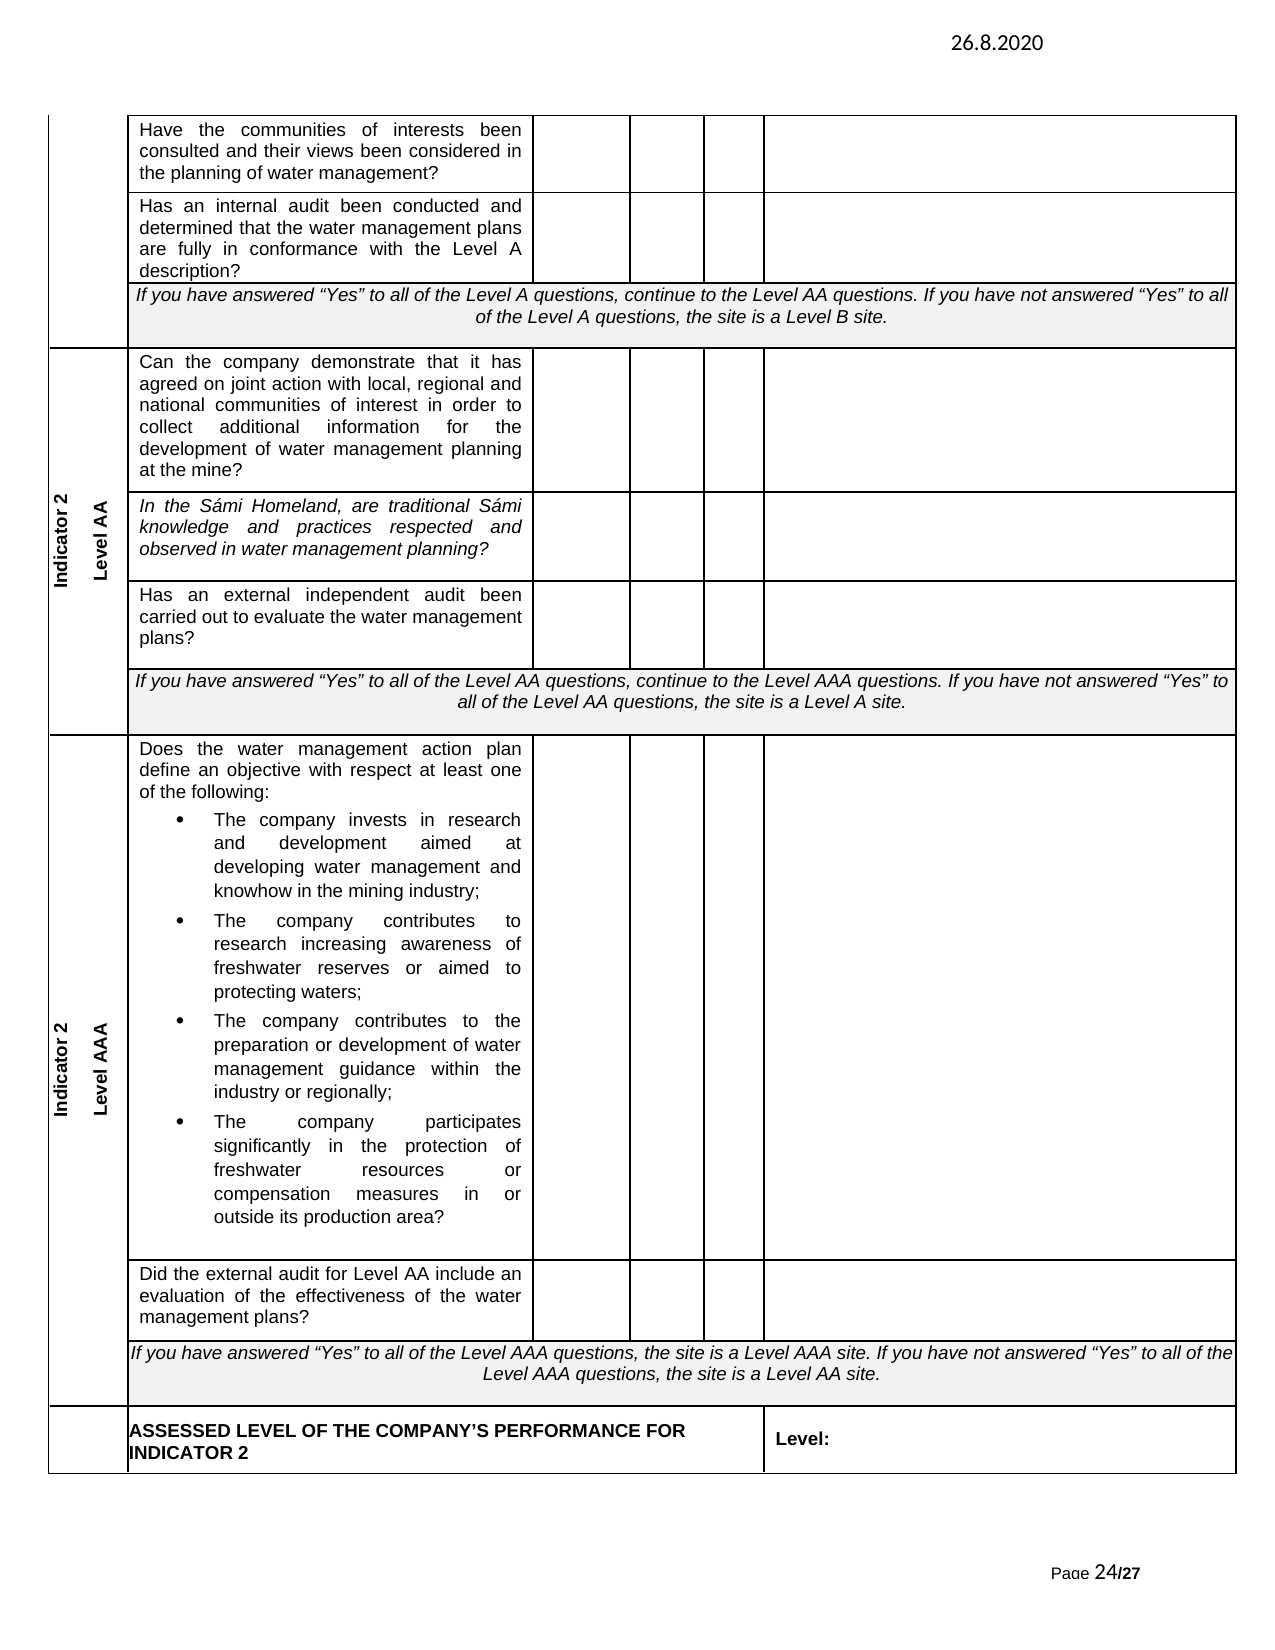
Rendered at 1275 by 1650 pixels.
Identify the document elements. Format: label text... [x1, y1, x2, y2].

table_cell [534, 493, 629, 580]
table_cell [631, 493, 703, 580]
table_cell Has an external independent audit been carried out to evaluate the water management plans? [129, 582, 532, 668]
table_cell [631, 349, 703, 491]
table_cell [534, 1261, 629, 1340]
table_cell [765, 736, 1235, 1259]
table_cell [705, 116, 763, 191]
table_cell [705, 349, 763, 491]
table_cell Indicator 2 Level AAA [49, 735, 127, 1405]
table_cell [49, 1406, 127, 1472]
table_cell [705, 736, 763, 1259]
table_cell Level: [765, 1407, 1235, 1472]
table_cell [765, 493, 1235, 580]
table_cell [534, 193, 629, 282]
table_cell If you have answered “Yes” to all of the Level AAA questions, the site is a Level AAA site. If you have not answered “Yes” to all of the Level AAA questions, the site is a Level AA site. [129, 1342, 1235, 1405]
table_cell Indicator 2 Level AA [49, 348, 127, 734]
table_cell [705, 582, 763, 668]
table_cell [765, 582, 1235, 668]
table_cell [534, 116, 629, 191]
table_cell ASSESSED LEVEL OF THE COMPANY’S PERFORMANCE FOR INDICATOR 2 [129, 1407, 763, 1472]
table_cell [534, 349, 629, 491]
table_cell Did the external audit for Level AA include an evaluation of the effectiveness of the water management plans? [129, 1261, 532, 1340]
table_cell Have the communities of interests been consulted and their views been considered in the planning of water management? [129, 116, 532, 191]
table_cell In the Sámi Homeland, are traditional Sámi knowledge and practices respected and observed in water management planning? [129, 493, 532, 580]
table_cell [705, 493, 763, 580]
table_cell [631, 116, 703, 191]
table_cell [705, 1261, 763, 1340]
table_cell [765, 116, 1235, 191]
table_cell [631, 736, 703, 1259]
table_cell [765, 349, 1235, 491]
table_cell If you have answered “Yes” to all of the Level A questions, continue to the Level AA questions. If you have not answered “Yes” to all of the Level A questions, the site is a Level B site. [129, 284, 1235, 347]
table_cell If you have answered “Yes” to all of the Level AA questions, continue to the Level AAA questions. If you have not answered “Yes” to all of the Level AA questions, the site is a Level A site. [129, 670, 1235, 734]
table_cell [631, 193, 703, 282]
table_cell [631, 582, 703, 668]
table_cell [765, 193, 1235, 282]
table_cell [705, 193, 763, 282]
table_cell [534, 582, 629, 668]
table_cell Does the water management action plan define an objective with respect at least one of the following: The company invests in research and development aimed at developing water management and knowhow in the mining industry; The company contributes to research increasing awareness of freshwater reserves or aimed to protecting waters; The company contributes to the preparation or development of water management guidance within the industry or regionally; The company participates significantly in the protection of freshwater resources or compensation measures in or outside its production area? [129, 736, 532, 1259]
table_cell Has an internal audit been conducted and determined that the water management plans are fully in conformance with the Level A description? [129, 193, 532, 282]
table_cell Can the company demonstrate that it has agreed on joint action with local, regional and national communities of interest in order to collect additional information for the development of water management planning at the mine? [129, 349, 532, 491]
table_cell [534, 736, 629, 1259]
table_cell [765, 1261, 1235, 1340]
table_cell [631, 1261, 703, 1340]
